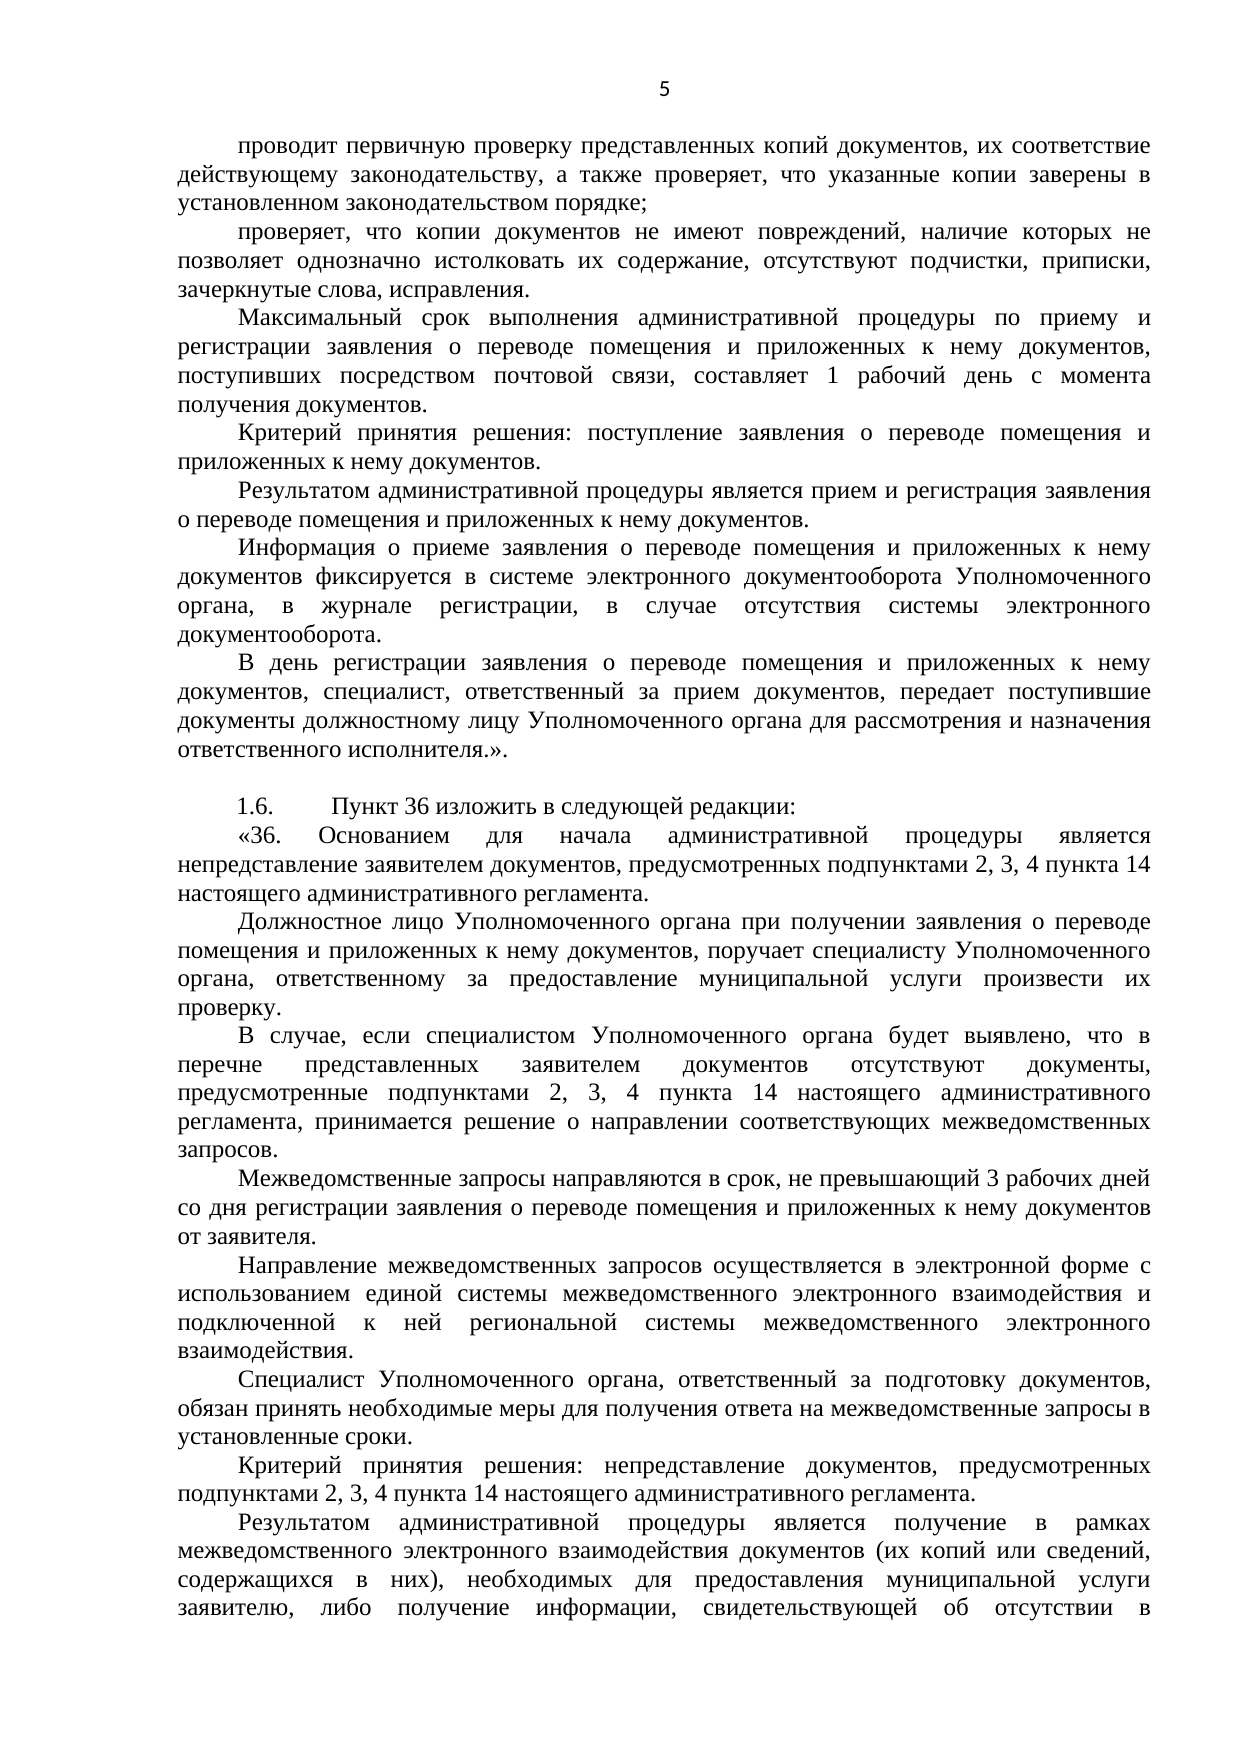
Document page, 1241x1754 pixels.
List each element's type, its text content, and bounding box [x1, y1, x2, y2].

text Результатом административной процедуры является прием и регистрация заявления о переводе помещения и приложенных к нему документов. [177, 475, 1152, 532]
list Пункт 36 изложить в следующей редакции: [236, 791, 1152, 820]
text Межведомственные запросы направляются в срок, не превышающий 3 рабочих дней со дня регистрации заявления о переводе помещения и приложенных к нему документов от заявителя. [177, 1164, 1152, 1251]
text Критерий принятия решения: непредставление документов, предусмотренных подпунктами 2, 3, 4 пункта 14 настоящего административного регламента. [177, 1450, 1152, 1507]
text Информация о приеме заявления о переводе помещения и приложенных к нему документов фиксируется в системе электронного документооборота Уполномоченного органа, в журнале регистрации, в случае отсутствия системы электронного документооборота. [177, 532, 1152, 647]
text Должностное лицо Уполномоченного органа при получении заявления о переводе помещения и приложенных к нему документов, поручает специалисту Уполномоченного органа, ответственному за предоставление муниципальной услуги произвести их проверку. [177, 907, 1152, 1021]
text Специалист Уполномоченного органа, ответственный за подготовку документов, обязан принять необходимые меры для получения ответа на межведомственные запросы в установленные сроки. [177, 1365, 1152, 1450]
text проводит первичную проверку представленных копий документов, их соответствие действующему законодательству, а также проверяет, что указанные копии заверены в установленном законодательством порядке; [177, 130, 1152, 216]
text Максимальный срок выполнения административной процедуры по приему и регистрации заявления о переводе помещения и приложенных к нему документов, поступивших посредством почтовой связи, составляет 1 рабочий день с момента получения документов. [177, 302, 1152, 417]
text В случае, если специалистом Уполномоченного органа будет выявлено, что в перечне представленных заявителем документов отсутствуют документы, предусмотренные подпунктами 2, 3, 4 пункта 14 настоящего административного регламента, принимается решение о направлении соответствующих межведомственных запросов. [177, 1021, 1152, 1164]
text В день регистрации заявления о переводе помещения и приложенных к нему документов, специалист, ответственный за прием документов, передает поступившие документы должностному лицу Уполномоченного органа для рассмотрения и назначения ответственного исполнителя.». [177, 647, 1152, 762]
text Направление межведомственных запросов осуществляется в электронной форме с использованием единой системы межведомственного электронного взаимодействия и подключенной к ней региональной системы межведомственного электронного взаимодействия. [177, 1251, 1152, 1365]
text «36. Основанием для начала административной процедуры является непредставление заявителем документов, предусмотренных подпунктами 2, 3, 4 пункта 14 настоящего административного регламента. [177, 820, 1152, 907]
text Критерий принятия решения: поступление заявления о переводе помещения и приложенных к нему документов. [177, 417, 1152, 475]
text проверяет, что копии документов не имеют повреждений, наличие которых не позволяет однозначно истолковать их содержание, отсутствуют подчистки, приписки, зачеркнутые слова, исправления. [177, 216, 1152, 302]
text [177, 1507, 1152, 1622]
